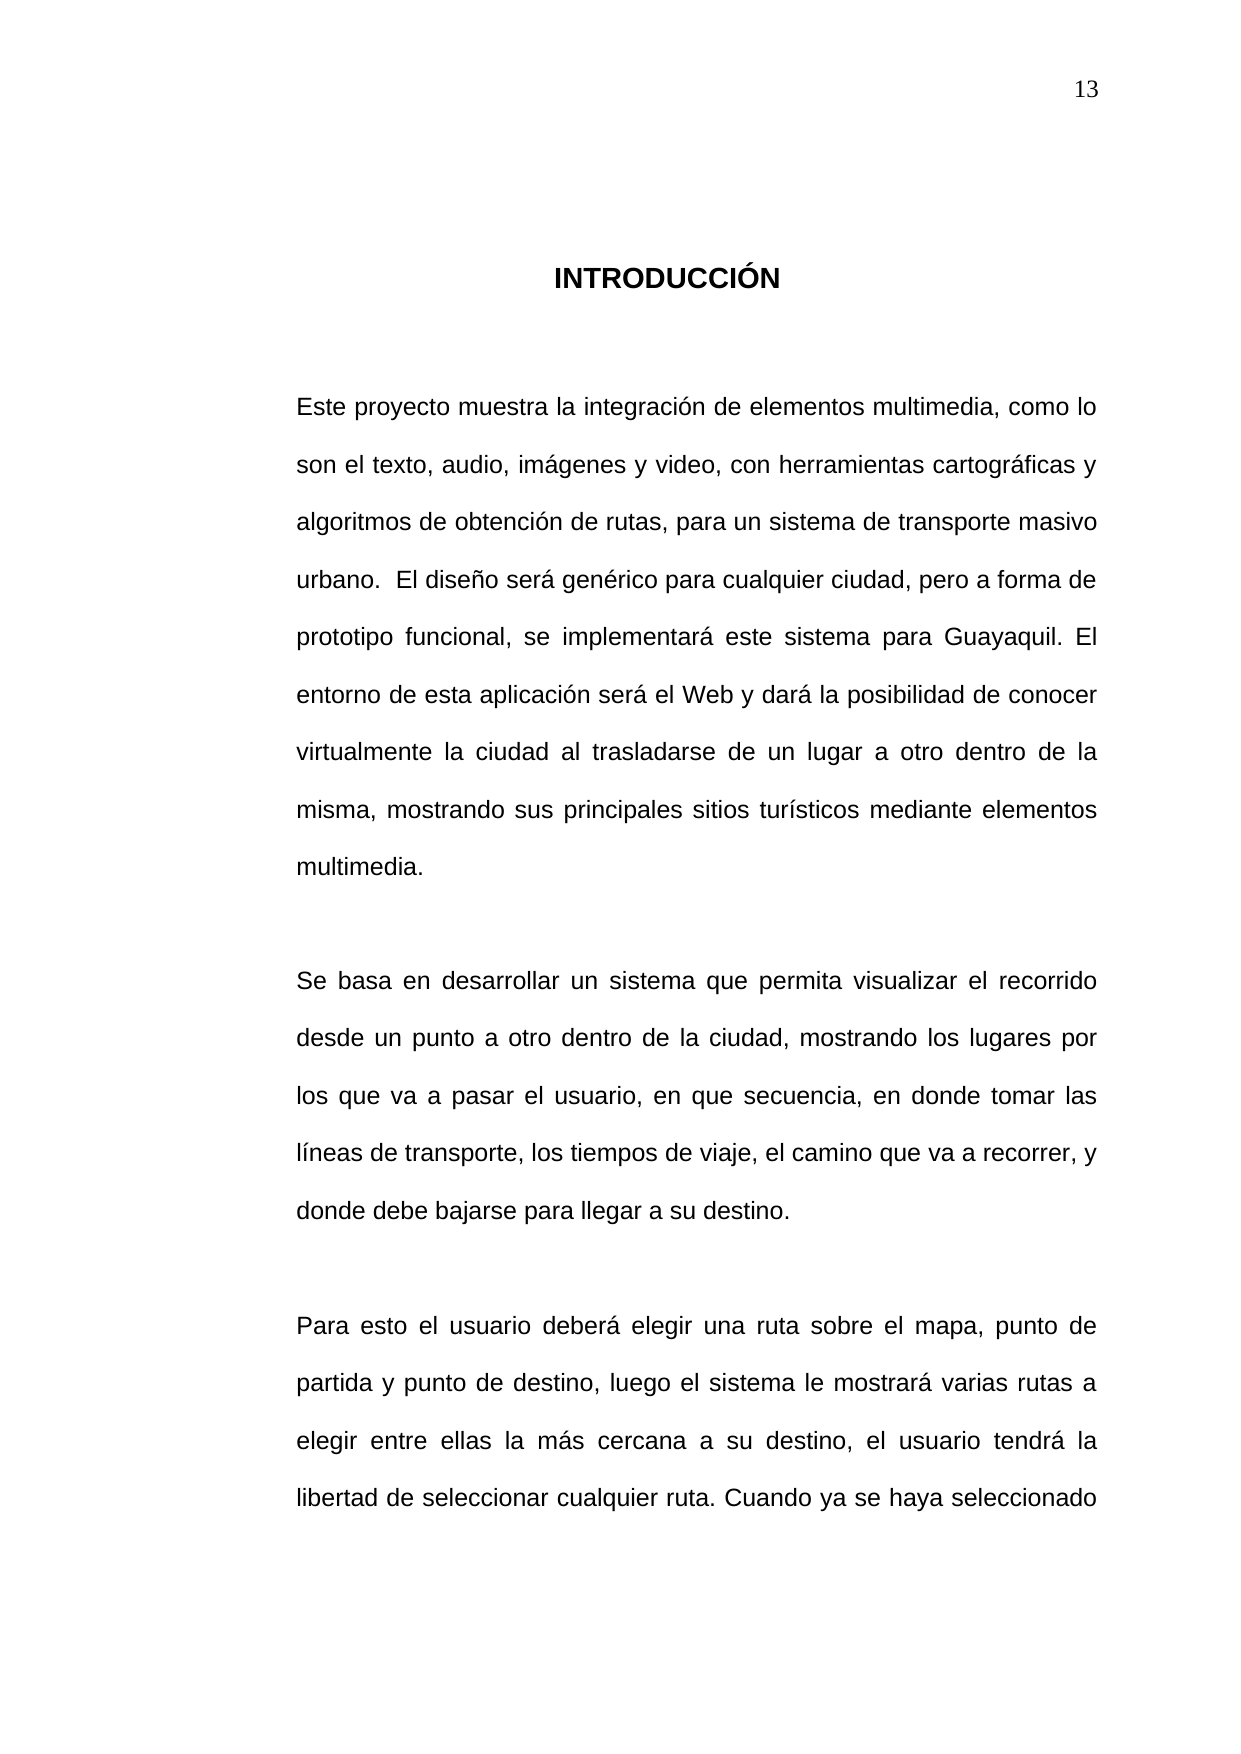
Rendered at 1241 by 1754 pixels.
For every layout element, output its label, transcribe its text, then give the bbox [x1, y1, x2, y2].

subtitle INTRODUCCIÓN [236, 261, 1098, 295]
list Se basa en desarrollar un sistema que permita visualizar el recorrido desde un punto a otro dentro de la ciudad, mostrando los lugares por los que va a pasar el usuario, en que secuencia, en donde tomar las líneas de transporte, los tiempos de viaje, el camino que va a recorrer, y donde debe bajarse para llegar a su destino. [296, 966, 1098, 1224]
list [296, 1311, 1098, 1512]
list Este proyecto muestra la integración de elementos multimedia, como lo son el texto, audio, imágenes y video, con herramientas cartográficas y algoritmos de obtención de rutas, para un sistema de transporte masivo urbano. El diseño será genérico para cualquier ciudad, pero a forma de prototipo funcional, se implementará este sistema para Guayaquil. El entorno de esta aplicación será el Web y dará la posibilidad de conocer virtualmente la ciudad al trasladarse de un lugar a otro dentro de la misma, mostrando sus principales sitios turísticos mediante elementos multimedia. [296, 392, 1098, 881]
